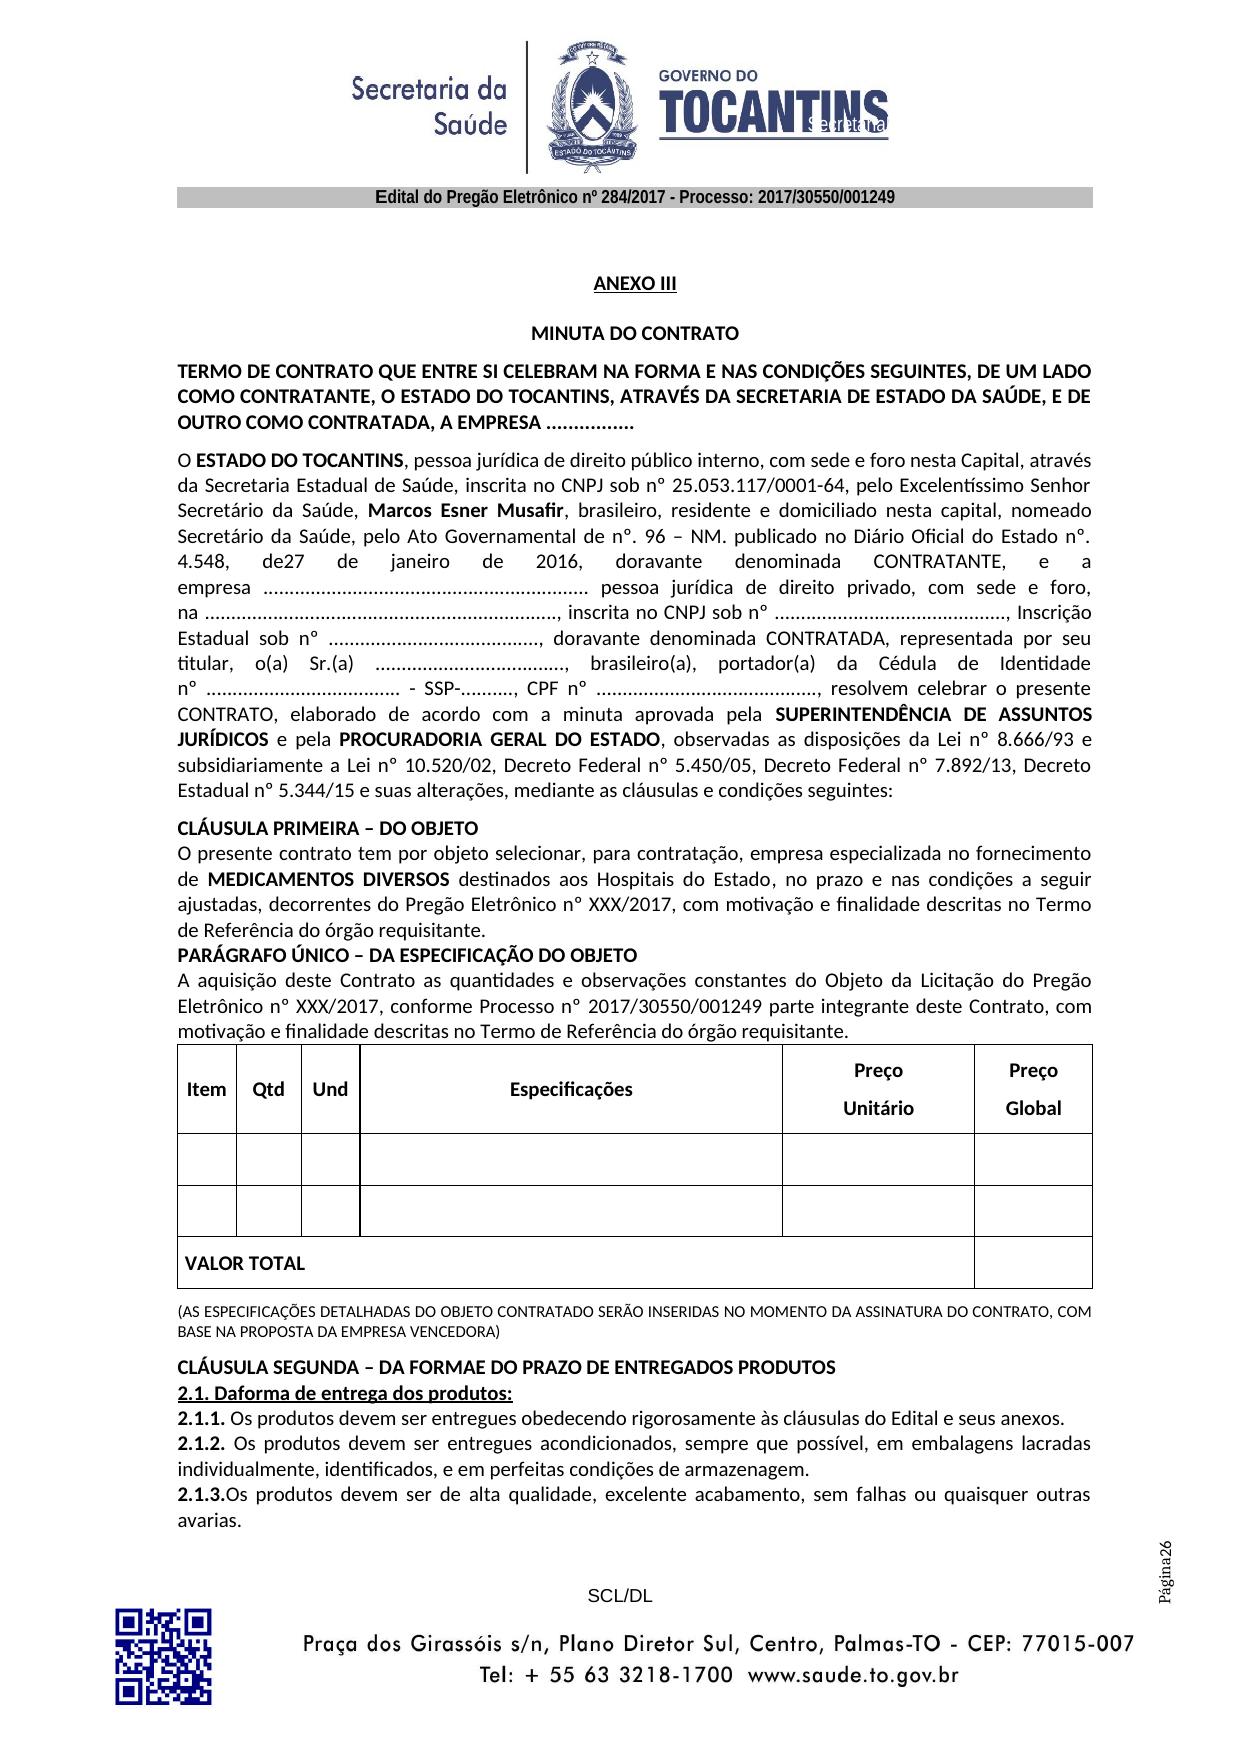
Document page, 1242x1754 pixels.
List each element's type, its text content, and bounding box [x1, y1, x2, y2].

text CLÁUSULA SEGUNDA – DA FORMAE DO PRAZO de entregaDOS PRODUTOS [177, 1354, 1093, 1380]
text MINUTA DO CONTRATO [177, 320, 1093, 346]
text (AS ESPECIFICAÇÕES DETALHADAS DO OBJETO CONTRATADO SERÃO INSERIDAS NO MOMENTO DA ASSINATURA DO CONTRATO, COM BASE NA PROPOSTA DA EMPRESA VENCEDORA) [177, 1301, 1093, 1342]
picture [111, 1604, 1134, 1709]
table_cell [975, 1186, 1092, 1236]
table_cell [783, 1186, 974, 1236]
table_header Und [302, 1045, 359, 1133]
text CLÁUSULA PRIMEIRA – DO OBJETO [177, 815, 1093, 841]
table_cell [302, 1186, 359, 1236]
table_cell VALOR TOTAL [178, 1237, 974, 1288]
table_header Preço Global [975, 1045, 1092, 1133]
text ANEXO III [177, 270, 1093, 296]
text O presente contrato tem por objeto selecionar, para contratação, empresa especializada no fornecimento de MEDICAMENTOS DIVERSOS destinados aos Hospitais do Estado, no prazo e nas condições a seguir ajustadas, decorrentes do Pregão Eletrônico nº XXX/2017, com motivação e finalidade descritas no Termo de Referência do órgão requisitante. [177, 841, 1093, 942]
table_header Qtd [237, 1045, 301, 1133]
text 2.1. Daforma de entrega dos produtos: [177, 1380, 1093, 1405]
picture [0, 0, 1154, 189]
text O ESTADO DO TOCANTINS, pessoa jurídica de direito público interno, com sede e foro nesta Capital, através da Secretaria Estadual de Saúde, inscrita no CNPJ sob nº 25.053.117/0001-64, pelo Excelentíssimo Senhor Secretário da Saúde, Marcos Esner Musafir, brasileiro, residente e domiciliado nesta capital, nomeado Secretário da Saúde, pelo Ato Governamental de nº. 96 – NM. publicado no Diário Oficial do Estado nº. 4.548, de27 de janeiro de 2016, doravante denominada CONTRATANTE, e a empresa .............................................................. pessoa jurídica de direito privado, com sede e foro, na ..................................................................., inscrita no CNPJ sob nº ............................................, Inscrição Estadual sob nº ........................................, doravante denominada CONTRATADA, representada por seu titular, o(a) Sr.(a) ...................................., brasileiro(a), portador(a) da Cédula de Identidade nº ..................................... - SSP-.........., CPF nº .........................................., resolvem celebrar o presente CONTRATO, elaborado de acordo com a minuta aprovada pela SUPERINTENDÊNCIA DE ASSUNTOS JURÍDICOS e pela PROCURADORIA GERAL DO ESTADO, observadas as disposições da Lei nº 8.666/93 e subsidiariamente a Lei nº 10.520/02, Decreto Federal nº 5.450/05, Decreto Federal nº 7.892/13, Decreto Estadual nº 5.344/15 e suas alterações, mediante as cláusulas e condições seguintes: [177, 447, 1093, 803]
table_header Especificações [361, 1045, 782, 1133]
text 2.1.3.Os produtos devem ser de alta qualidade, excelente acabamento, sem falhas ou quaisquer outras avarias. [177, 1481, 1093, 1532]
table_cell [178, 1134, 236, 1185]
table_cell [178, 1186, 236, 1236]
text A aquisição deste Contrato as quantidades e observações constantes do Objeto da Licitação do Pregão Eletrônico nº XXX/2017, conforme Processo nº 2017/30550/001249 parte integrante deste Contrato, com motivação e finalidade descritas no Termo de Referência do órgão requisitante. [177, 968, 1093, 1044]
text TERMO DE CONTRATO QUE ENTRE SI CELEBRAM NA FORMA E NAS CONDIÇÕES SEGUINTES, DE UM LADO COMO CONTRATANTE, O ESTADO DO TOCANTINS, ATRAVÉS DA SECRETARIA DE ESTADO DA SAÚDE, E DE OUTRO COMO CONTRATADA, A EMPRESA ................ [177, 358, 1093, 434]
table_cell [237, 1134, 301, 1185]
table_cell [975, 1134, 1092, 1185]
text PARÁGRAFO ÚNICO – DA ESPECIFICAÇÃO DO OBJETO [177, 942, 1093, 968]
table_cell [783, 1134, 974, 1185]
table_header Item [178, 1045, 236, 1133]
text 2.1.2. Os produtos devem ser entregues acondicionados, sempre que possível, em embalagens lacradas individualmente, identificados, e em perfeitas condições de armazenagem. [177, 1431, 1093, 1481]
table_cell [975, 1237, 1092, 1288]
table_cell [361, 1134, 782, 1185]
table_cell [302, 1134, 359, 1185]
table_header Preço Unitário [783, 1045, 974, 1133]
text 2.1.1. Os produtos devem ser entregues obedecendo rigorosamente às cláusulas do Edital e seus anexos. [177, 1405, 1093, 1431]
table_cell [361, 1186, 782, 1236]
table_cell [237, 1186, 301, 1236]
